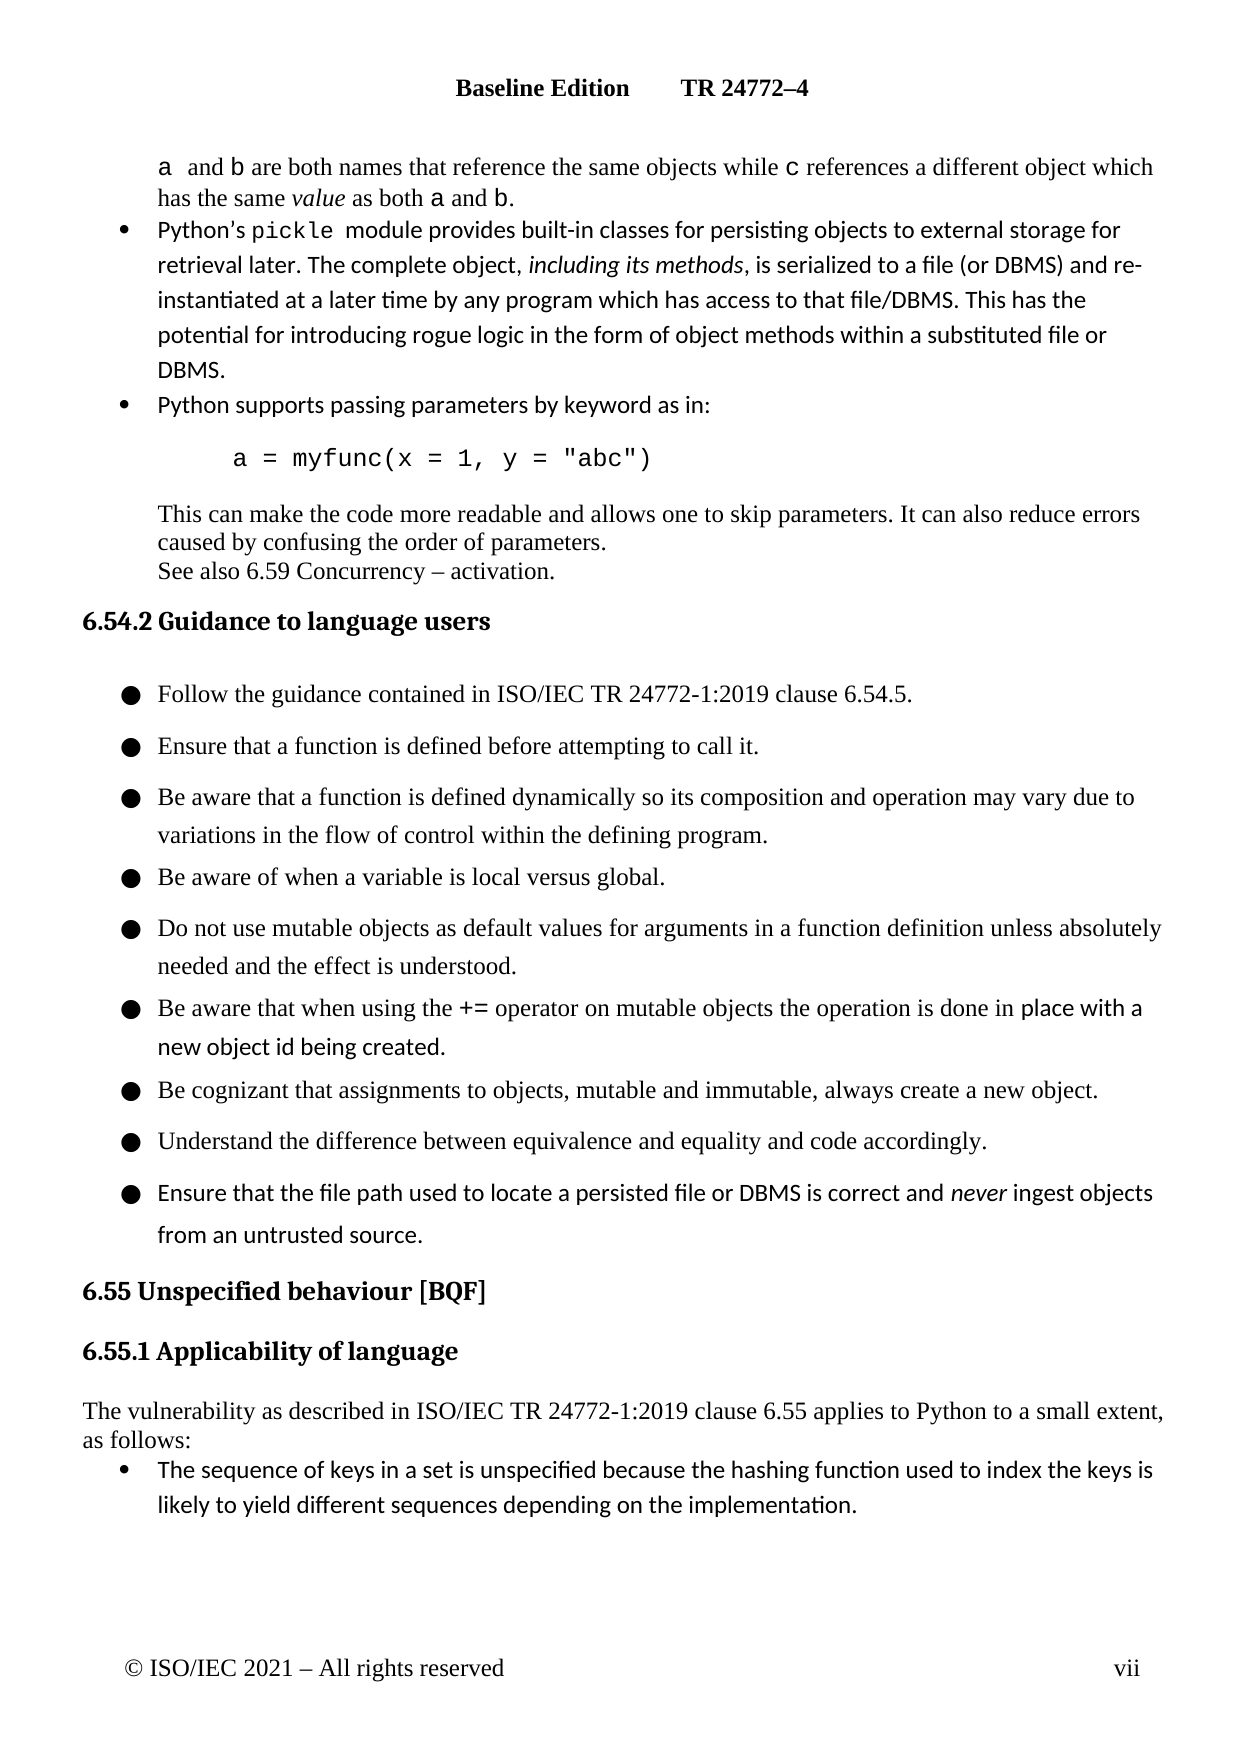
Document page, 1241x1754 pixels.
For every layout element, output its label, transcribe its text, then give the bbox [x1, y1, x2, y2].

subtitle 6.55 Unspecified behaviour [BQF] [82, 1276, 1182, 1307]
text See also 6.59 Concurrency – activation. [157, 556, 1182, 585]
list Python’s pickle module provides built-in classes for persisting objects to external storage for retrieval later. The complete object, including its methods, is serialized to a file (or DBMS) and re-instantiated at a later time by any program which has access to that file/DBMS. This has the potential for introducing rogue logic in the form of object methods within a substituted file or DBMS. [120, 214, 1182, 385]
text a and b are both names that reference the same objects while c references a different object which has the same value as both a and b. [157, 152, 1182, 214]
list Python supports passing parameters by keyword as in: [120, 389, 1182, 420]
list Follow the guidance contained in ISO/IEC TR 24772-1:2019 clause 6.54.5. [120, 666, 1182, 717]
list The sequence of keys in a set is unspecified because the hashing function used to index the keys is likely to yield different sequences depending on the implementation. [120, 1454, 1182, 1519]
list Be cognizant that assignments to objects, mutable and immutable, always create a new object. [120, 1061, 1182, 1113]
list Do not use mutable objects as default values for arguments in a function definition unless absolutely needed and the effect is understood. [120, 900, 1182, 980]
subtitle 6.54.2 Guidance to language users [82, 606, 1182, 637]
text The vulnerability as described in ISO/IEC TR 24772-1:2019 clause 6.55 applies to Python to a small extent, as follows: [82, 1396, 1182, 1454]
text a = myfunc(x = 1, y = "abc") [157, 445, 1182, 474]
list Ensure that a function is defined before attempting to call it. [120, 717, 1182, 768]
text This can make the code more readable and allows one to skip parameters. It can also reduce errors caused by confusing the order of parameters. [157, 499, 1182, 556]
subtitle 6.55.1 Applicability of language [82, 1336, 1182, 1367]
list Ensure that the file path used to locate a persisted file or DBMS is correct and never ingest objects from an untrusted source. [120, 1164, 1182, 1250]
list Understand the difference between equivalence and equality and code accordingly. [120, 1113, 1182, 1164]
list Be aware that when using the += operator on mutable objects the operation is done in place with a new object id being created. [120, 980, 1182, 1061]
list Be aware of when a variable is local versus global. [120, 848, 1182, 900]
list Be aware that a function is defined dynamically so its composition and operation may vary due to variations in the flow of control within the defining program. [120, 768, 1182, 848]
